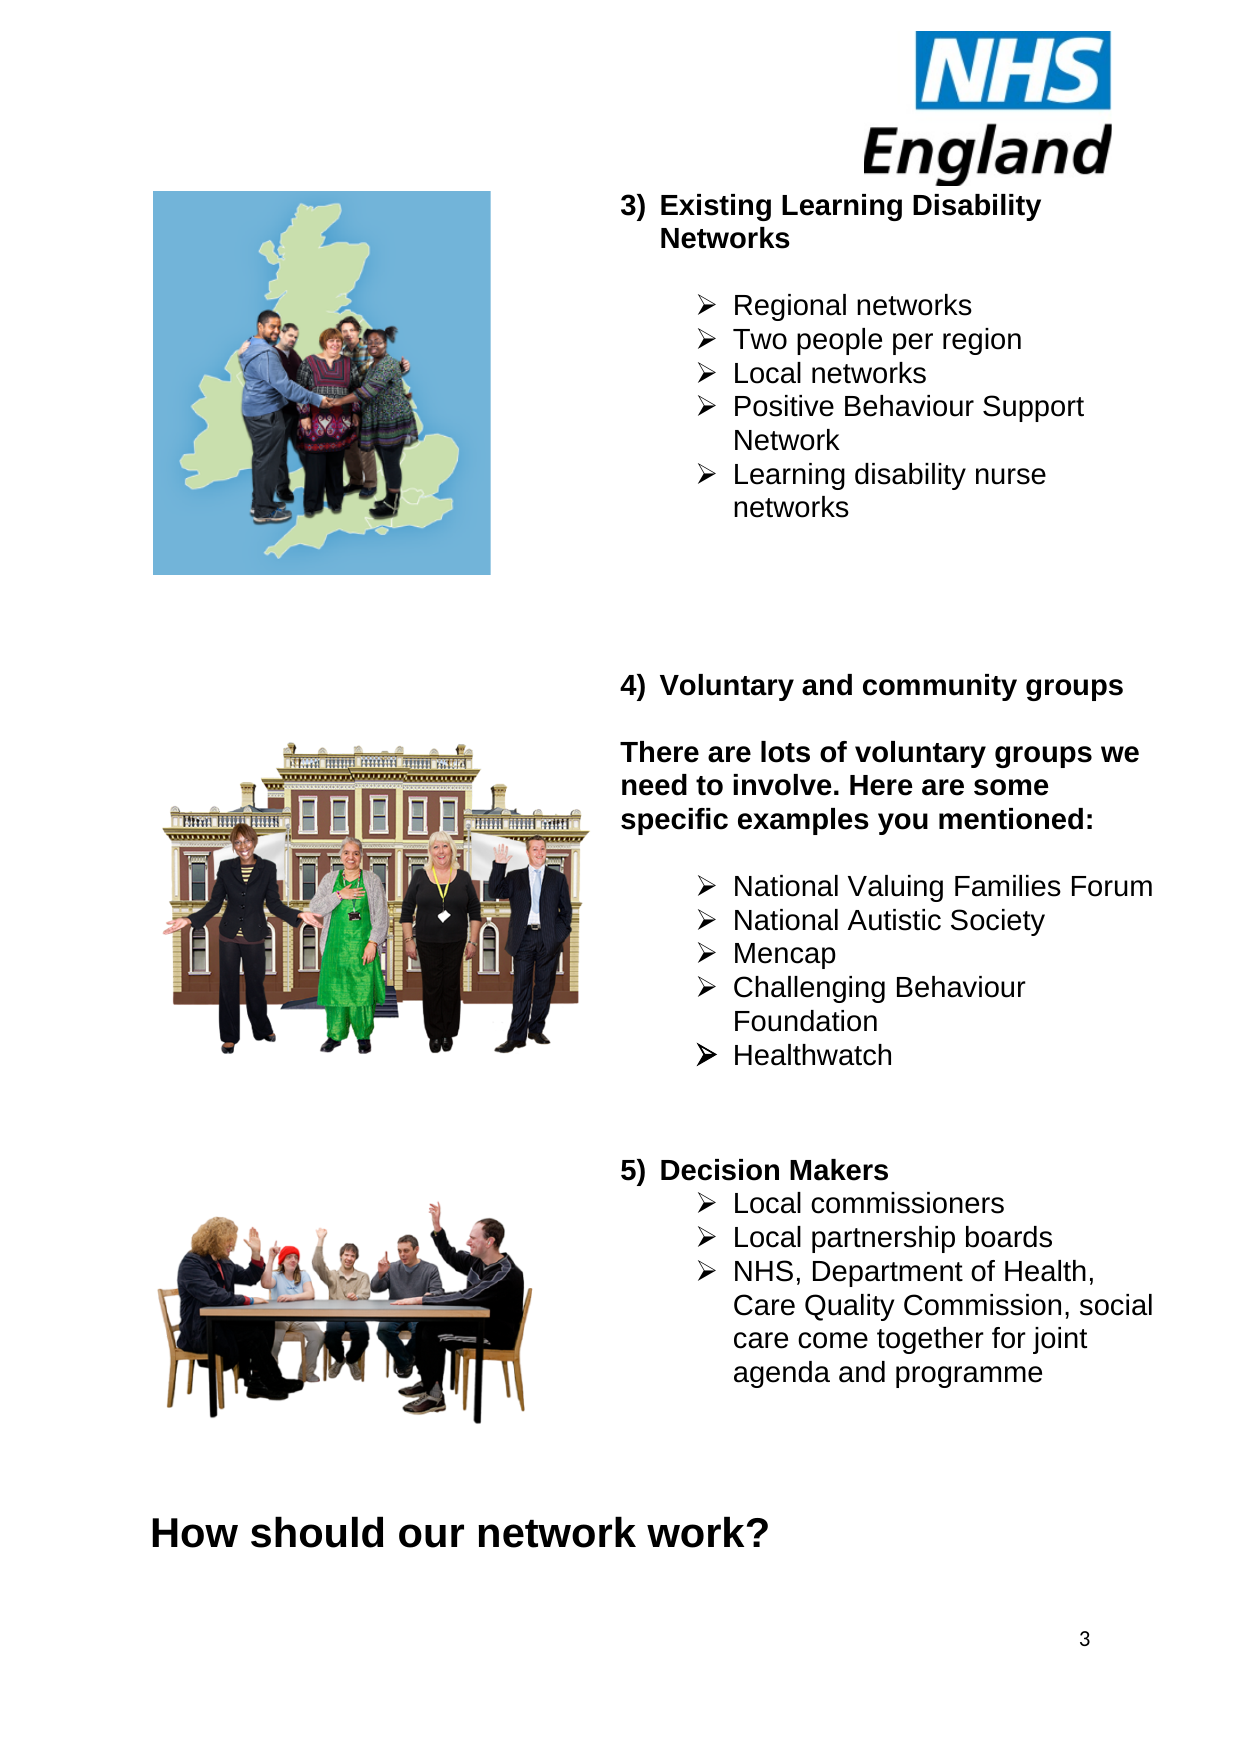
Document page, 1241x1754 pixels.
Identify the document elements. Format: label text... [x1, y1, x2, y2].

picture [150, 1193, 535, 1429]
table_cell Existing Learning Disability Networks Regional networks Two people per region Local networks Positive Behaviour Support Network Learning disability nurse networks [609, 188, 1169, 668]
table_cell [139, 188, 609, 668]
picture [153, 191, 491, 575]
table_cell Voluntary and community groups There are lots of voluntary groups we need to involve. Here are some specific examples you mentioned: National Valuing Families Forum National Autistic Society Mencap Challenging Behaviour Foundation Healthwatch [609, 668, 1169, 1119]
table_cell Decision Makers Local commissioners Local partnership boards NHS, Department of Health, Care Quality Commission, social care come together for joint agenda and programme [609, 1119, 1169, 1509]
table_cell [139, 668, 609, 1119]
table_cell [139, 1119, 609, 1509]
picture [150, 667, 598, 1116]
text How should our network work? [150, 1509, 1090, 1557]
picture [861, 31, 1112, 185]
